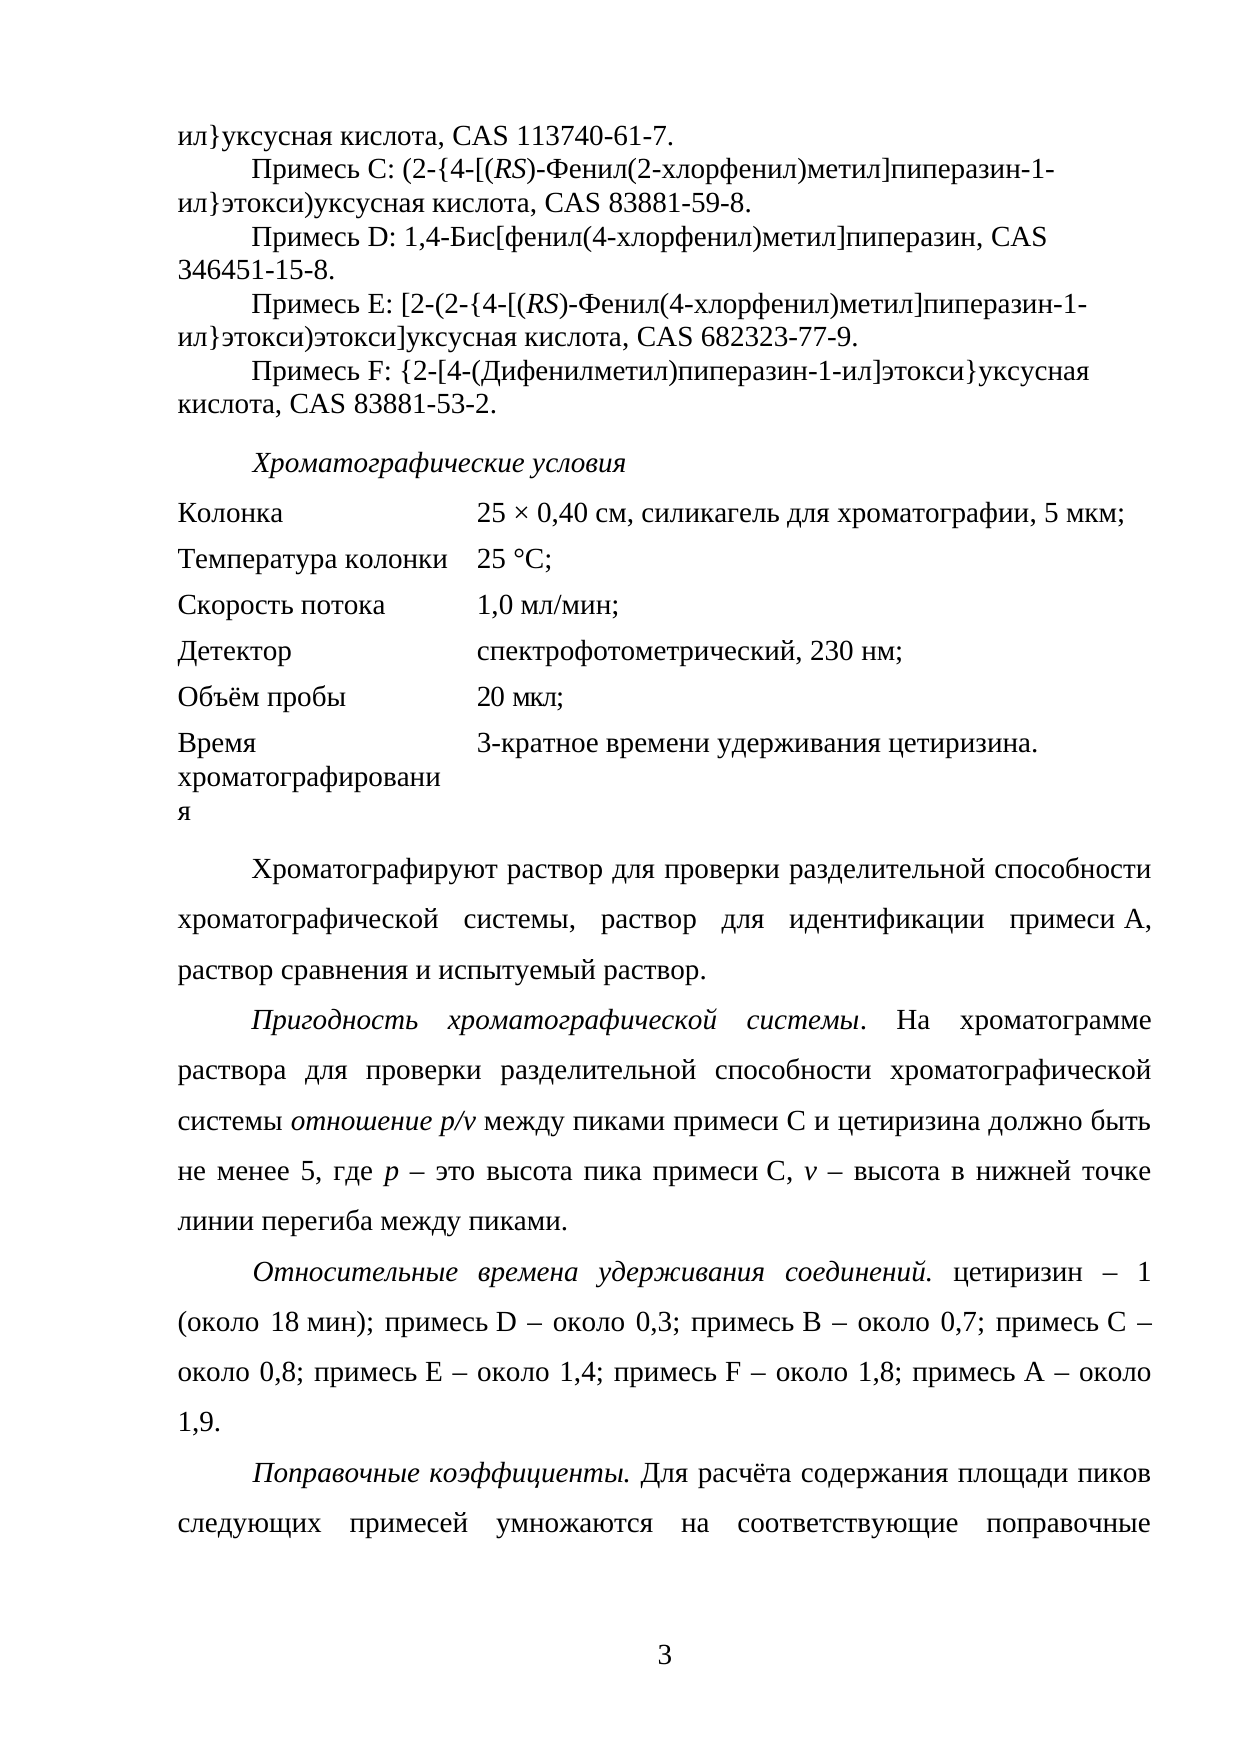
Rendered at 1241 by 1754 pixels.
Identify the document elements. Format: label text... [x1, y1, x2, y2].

table_cell 25 °С; [465, 541, 1140, 587]
table_cell 1,0 мл/мин; [465, 588, 1140, 633]
table_cell спектрофотометрический, 230 нм; [465, 634, 1140, 679]
text Примесь C: (2-{4-[(RS)-Фенил(2-хлорфенил)метил]пиперазин-1-ил}этокси)уксусная кислота, CAS 83881-59-8. [177, 152, 1152, 219]
table_cell Детектор [166, 634, 465, 679]
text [177, 1455, 1152, 1539]
text Пригодность хроматографической системы. На хроматограмме раствора для проверки разделительной способности хроматографической системы отношение p/v между пиками примеси C и цетиризина должно быть не менее 5, где p – это высота пика примеси C, v – высота в нижней точке линии перегиба между пиками. [177, 1002, 1152, 1237]
table_cell Температура колонки [166, 541, 465, 587]
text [177, 118, 1152, 152]
text Хроматографируют раствор для проверки разделительной способности хроматографической системы, раствор для идентификации примеси A, раствор сравнения и испытуемый раствор. [177, 851, 1152, 985]
table_cell Объём пробы [166, 680, 465, 726]
table_cell 20 мкл; [465, 680, 1140, 726]
text Относительные времена удерживания соединений. цетиризин – 1 (около 18 мин); примесь D – около 0,3; примесь B – около 0,7; примесь C – около 0,8; примесь E – около 1,4; примесь F – около 1,8; примесь A – около 1,9. [177, 1254, 1152, 1438]
table_cell Скорость потока [166, 588, 465, 633]
table_header Колонка [166, 495, 465, 541]
table_cell 3-кратное времени удерживания цетиризина. [465, 726, 1140, 839]
table_header 25 × 0,40 см, силикагель для хроматографии, 5 мкм; [465, 495, 1140, 541]
table_cell Время хроматографирования [166, 726, 465, 839]
text Примесь F: {2-[4-(Дифенилметил)пиперазин-1-ил]этокси}уксусная кислота, CAS 83881-53-2. [177, 353, 1152, 420]
text Примесь E: [2-(2-{4-[(RS)-Фенил(4-хлорфенил)метил]пиперазин-1-ил}этокси)этокси]уксусная кислота, CAS 682323-77-9. [177, 286, 1152, 353]
text Хроматографические условия [177, 445, 1152, 478]
text Примесь D: 1,4-Бис[фенил(4-хлорфенил)метил]пиперазин, CAS 346451-15-8. [177, 219, 1152, 286]
